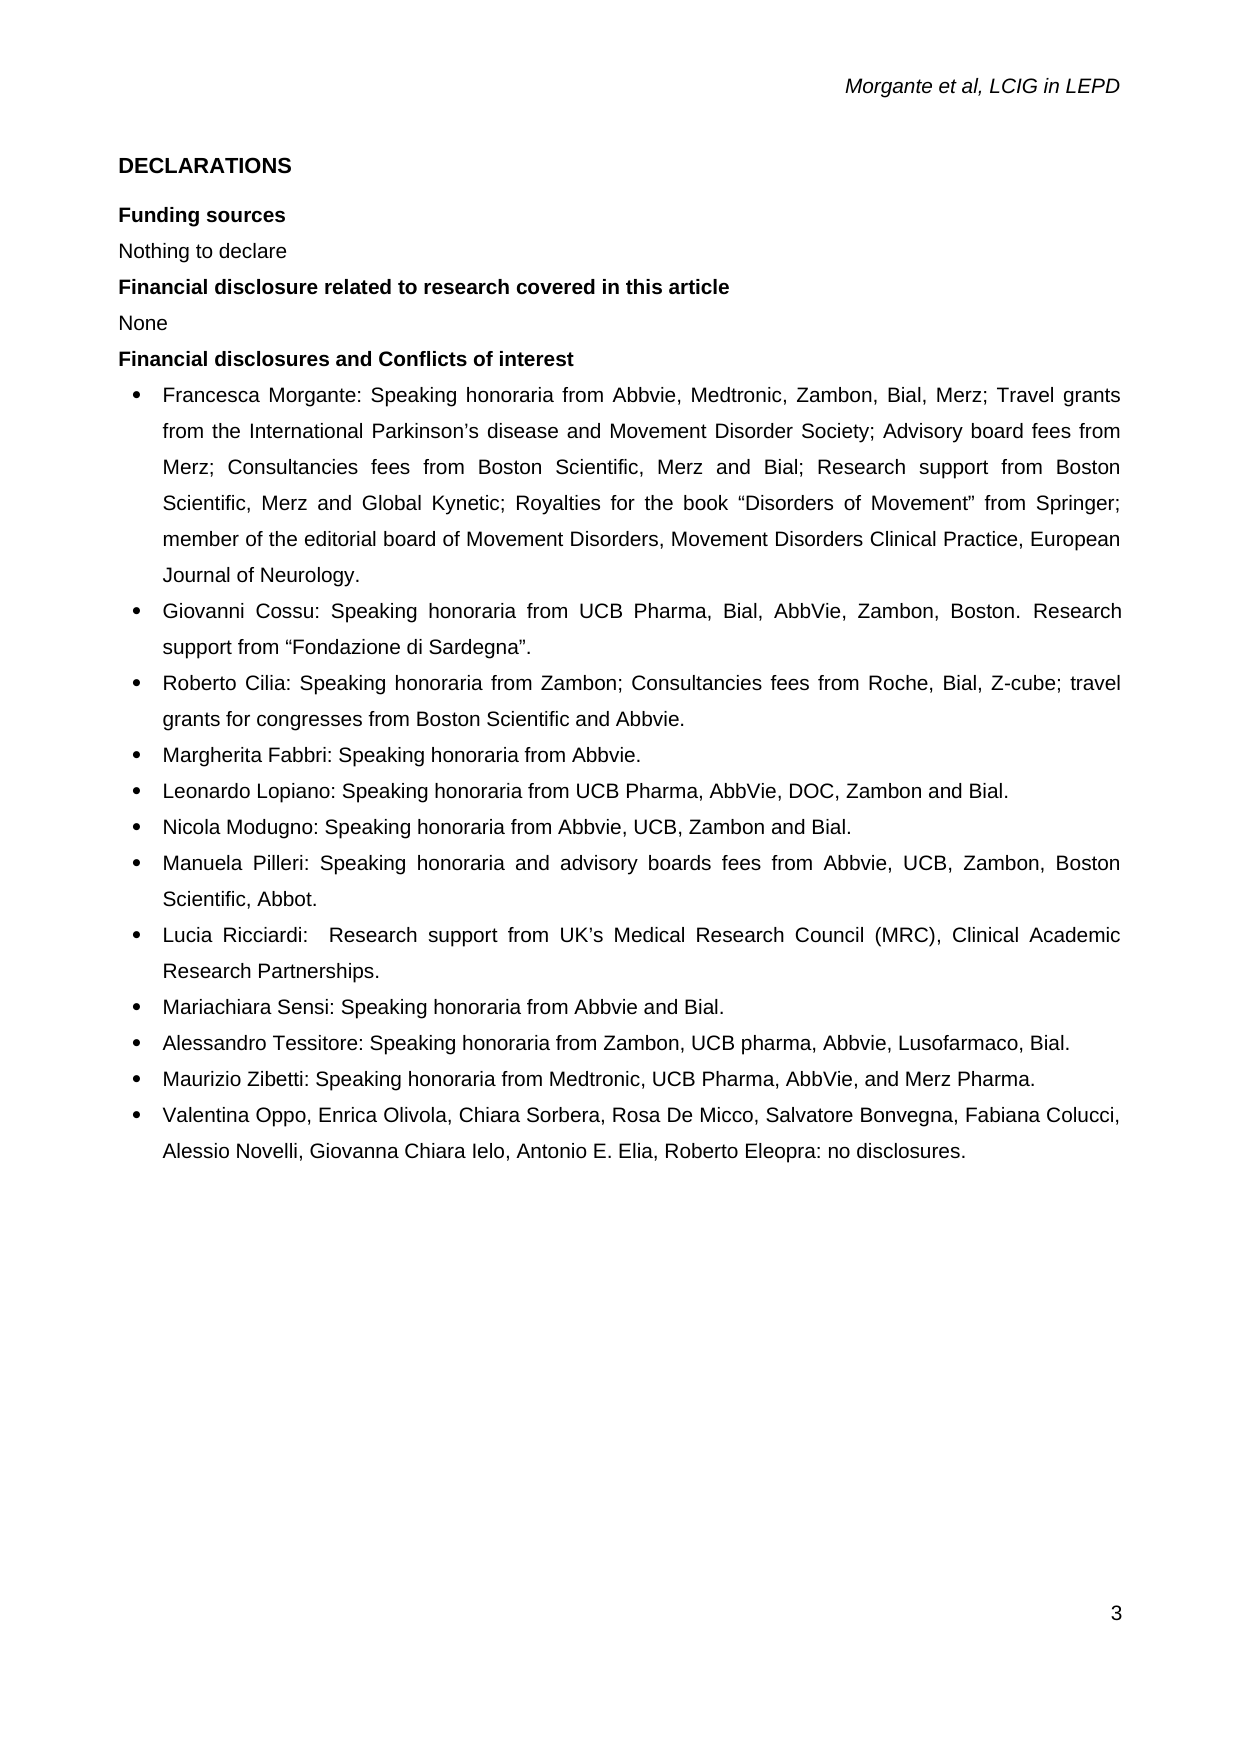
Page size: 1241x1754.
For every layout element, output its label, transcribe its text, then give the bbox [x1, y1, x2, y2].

text Funding sources [118, 203, 1122, 227]
list Alessandro Tessitore: Speaking honoraria from Zambon, UCB pharma, Abbvie, Lusofarmaco, Bial. [133, 1031, 1122, 1055]
list Nicola Modugno: Speaking honoraria from Abbvie, UCB, Zambon and Bial. [133, 814, 1122, 839]
list Francesca Morgante: Speaking honoraria from Abbvie, Medtronic, Zambon, Bial, Merz; Travel grants from the International Parkinson’s disease and Movement Disorder Society; Advisory board fees from Merz; Consultancies fees from Boston Scientific, Merz and Bial; Research support from Boston Scientific, Merz and Global Kynetic; Royalties for the book “Disorders of Movement” from Springer; member of the editorial board of Movement Disorders, Movement Disorders Clinical Practice, European Journal of Neurology. [133, 383, 1122, 587]
text Nothing to declare [118, 239, 1122, 263]
subtitle DECLARATIONS [118, 153, 1122, 178]
list Mariachiara Sensi: Speaking honoraria from Abbvie and Bial. [133, 994, 1122, 1019]
list Leonardo Lopiano: Speaking honoraria from UCB Pharma, AbbVie, DOC, Zambon and Bial. [133, 778, 1122, 803]
list Margherita Fabbri: Speaking honoraria from Abbvie. [133, 742, 1122, 767]
text Financial disclosure related to research covered in this article [118, 275, 1122, 299]
list Maurizio Zibetti: Speaking honoraria from Medtronic, UCB Pharma, AbbVie, and Merz Pharma. [133, 1067, 1122, 1091]
text None [118, 311, 1122, 335]
list Roberto Cilia: Speaking honoraria from Zambon; Consultancies fees from Roche, Bial, Z-cube; travel grants for congresses from Boston Scientific and Abbvie. [133, 671, 1122, 731]
list Manuela Pilleri: Speaking honoraria and advisory boards fees from Abbvie, UCB, Zambon, Boston Scientific, Abbot. [133, 851, 1122, 911]
list Valentina Oppo, Enrica Olivola, Chiara Sorbera, Rosa De Micco, Salvatore Bonvegna, Fabiana Colucci, Alessio Novelli, Giovanna Chiara Ielo, Antonio E. Elia, Roberto Eleopra: no disclosures. [133, 1103, 1122, 1163]
text Financial disclosures and Conflicts of interest [118, 347, 1122, 371]
list Lucia Ricciardi: Research support from UK’s Medical Research Council (MRC), Clinical Academic Research Partnerships. [133, 923, 1122, 983]
list Giovanni Cossu: Speaking honoraria from UCB Pharma, Bial, AbbVie, Zambon, Boston. Research support from “Fondazione di Sardegna”. [133, 598, 1122, 658]
